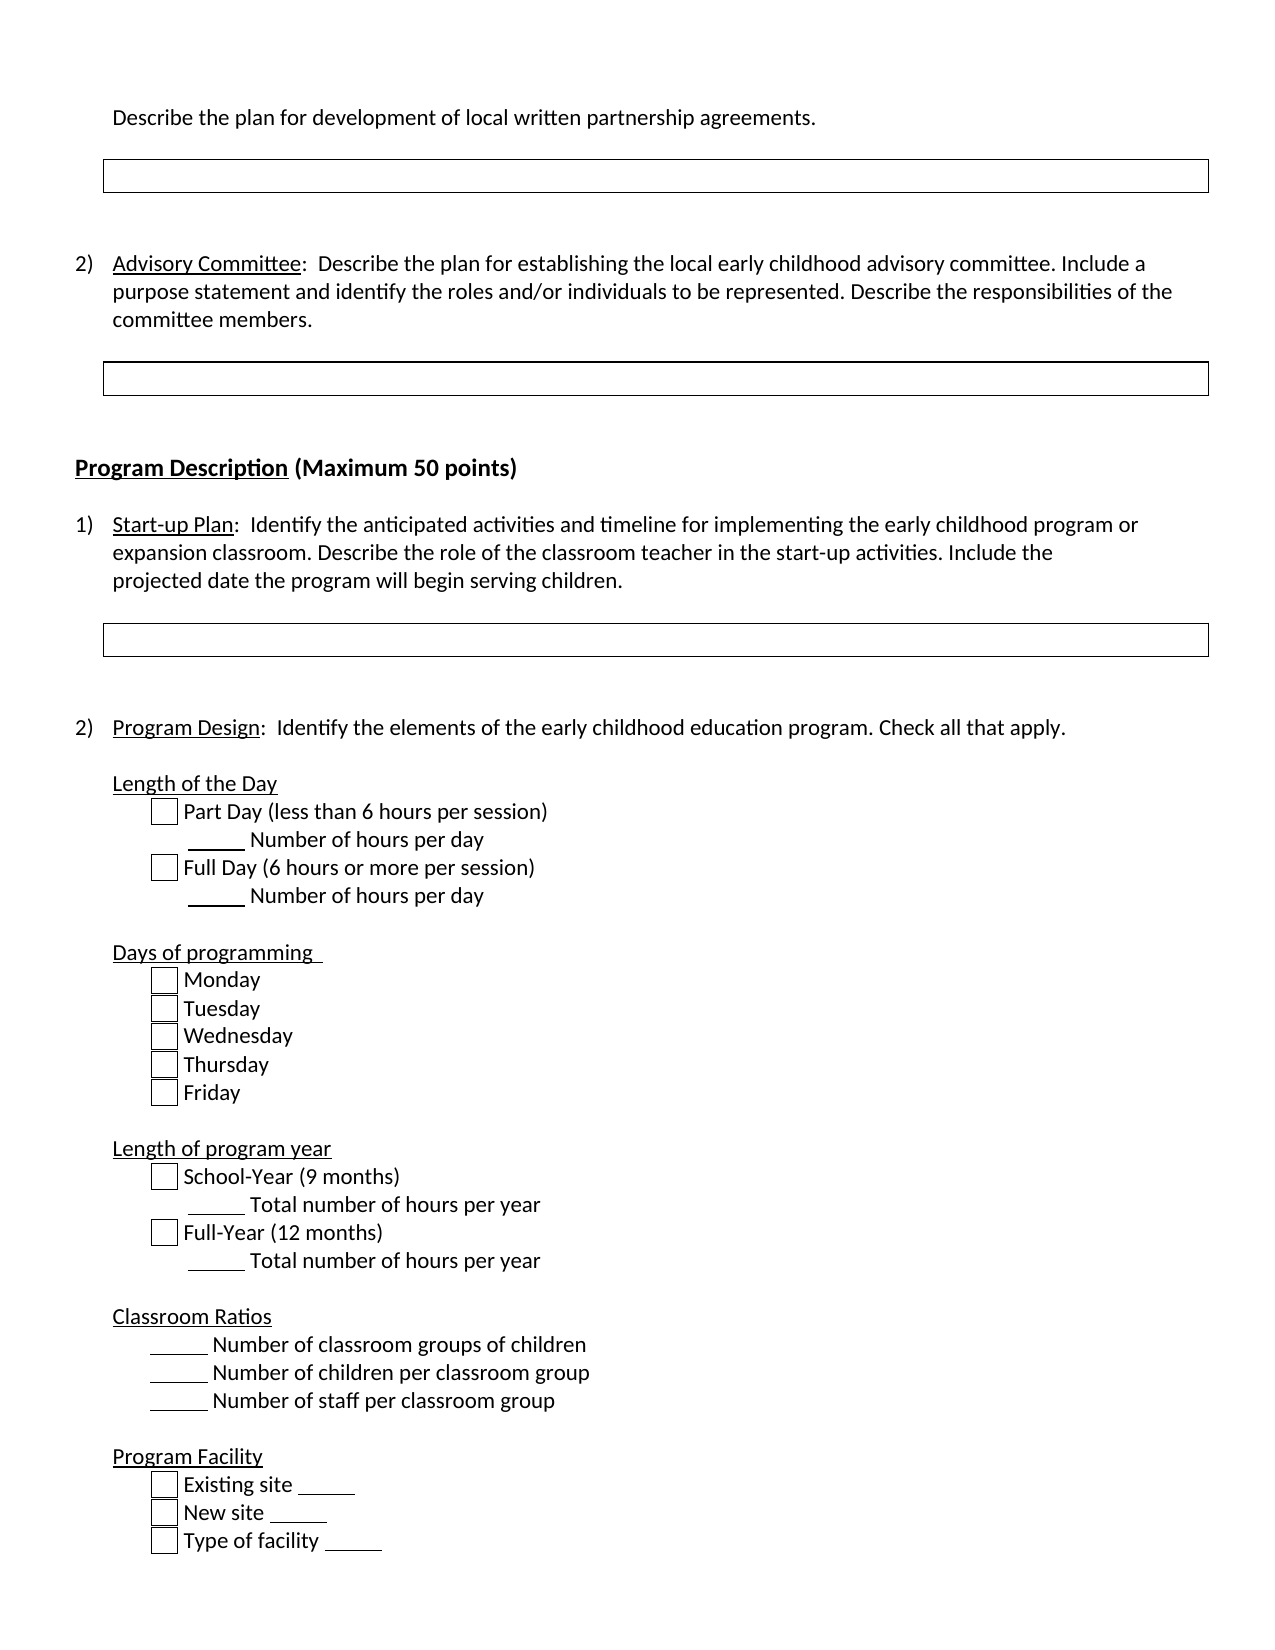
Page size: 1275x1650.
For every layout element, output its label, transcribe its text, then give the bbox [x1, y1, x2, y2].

text Total number of hours per year [75, 1246, 1200, 1274]
text Days of programming [75, 938, 1200, 966]
text Classroom Ratios [75, 1302, 1200, 1330]
text Number of children per classroom group [75, 1358, 1200, 1386]
text Number of staff per classroom group [75, 1386, 1200, 1414]
text Monday [75, 966, 1200, 994]
text Full-Year (12 months) [75, 1218, 1200, 1246]
text Number of hours per day [75, 882, 1200, 909]
text Friday [75, 1078, 1200, 1106]
list Start-up Plan: Identify the anticipated activities and timeline for implementing the early childhood program or [75, 510, 1200, 538]
text Wednesday [75, 1022, 1200, 1050]
text New site [75, 1498, 1200, 1526]
text Thursday [75, 1050, 1200, 1078]
text Total number of hours per year [75, 1190, 1200, 1218]
subtitle Program Description (Maximum 50 points) [75, 452, 1200, 482]
text Length of program year [75, 1134, 1200, 1162]
text 2) Program Design: Identify the elements of the early childhood education program. Check all that apply. [75, 713, 1200, 741]
text projected date the program will begin serving children. [75, 566, 1200, 594]
text Number of classroom groups of children [75, 1330, 1200, 1358]
text Existing site [75, 1470, 1200, 1498]
text School-Year (9 months) [75, 1162, 1200, 1190]
text Full Day (6 hours or more per session) [75, 853, 1200, 882]
text Number of hours per day [75, 826, 1200, 853]
list Advisory Committee: Describe the plan for establishing the local early childhood advisory committee. Include a purpose statement and identify the roles and/or individuals to be represented. Describe the responsibilities of the committee members. [75, 249, 1200, 333]
text Tuesday [75, 994, 1200, 1022]
text Length of the Day [75, 769, 1200, 797]
text Part Day (less than 6 hours per session) [75, 797, 1200, 826]
text expansion classroom. Describe the role of the classroom teacher in the start-up activities. Include the [75, 538, 1200, 566]
text Type of facility [75, 1526, 1200, 1554]
text Program Facility [75, 1442, 1200, 1470]
text Describe the plan for development of local written partnership agreements. [112, 103, 1200, 131]
